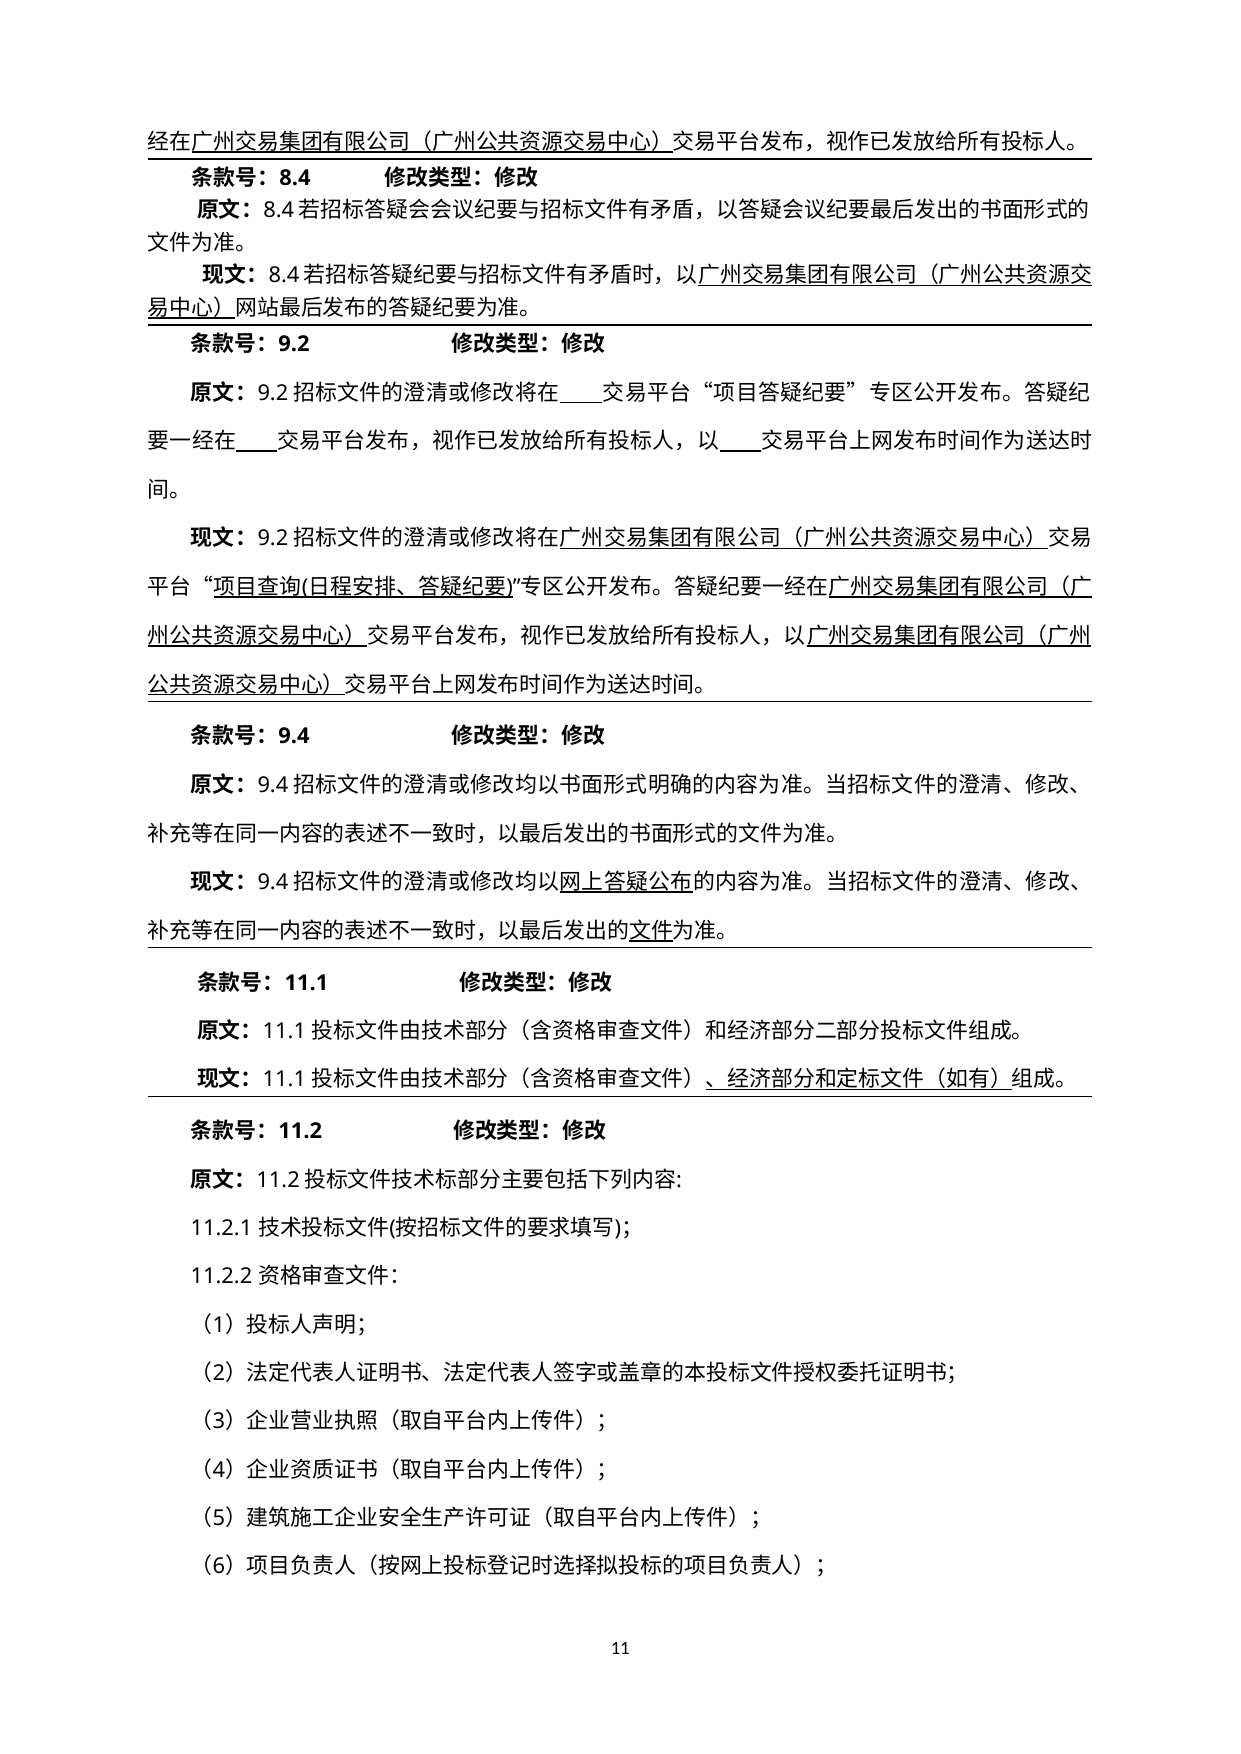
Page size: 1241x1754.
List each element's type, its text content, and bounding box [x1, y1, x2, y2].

text 原文：11.2投标文件技术标部分主要包括下列内容: [148, 1161, 1092, 1194]
text 条款号：9.4 修改类型：修改 [148, 718, 1092, 751]
text （4）企业资质证书（取自平台内上传件）； [148, 1451, 1092, 1484]
text 11.2.1 技术投标文件(按招标文件的要求填写)； [148, 1210, 1092, 1242]
text 现文：9.2招标文件的澄清或修改将在广州交易集团有限公司（广州公共资源交易中心）交易平台“项目查询(日程安排、答疑纪要)”专区公开发布。答疑纪要一经在广州交易集团有限公司（广州公共资源交易中心）交易平台发布，视作已发放给所有投标人，以广州交易集团有限公司（广州公共资源交易中心）交易平台上网发布时间作为送达时间。 [148, 520, 1092, 701]
text 原文：9.2招标文件的澄清或修改将在 交易平台“项目答疑纪要”专区公开发布。答疑纪要一经在 交易平台发布，视作已发放给所有投标人，以 交易平台上网发布时间作为送达时间。 [148, 374, 1092, 504]
text （1）投标人声明； [148, 1306, 1092, 1339]
text （3）企业营业执照（取自平台内上传件）； [148, 1403, 1092, 1436]
text 现文：11.1 投标文件由技术部分（含资格审查文件）、经济部分和定标文件（如有）组成。 [148, 1061, 1092, 1096]
text 现文：8.4若招标答疑纪要与招标文件有矛盾时，以广州交易集团有限公司（广州公共资源交易中心）网站最后发布的答疑纪要为准。 [148, 257, 1092, 324]
text 原文：11.1 投标文件由技术部分（含资格审查文件）和经济部分二部分投标文件组成。 [148, 1013, 1092, 1045]
text 条款号：11.1 修改类型：修改 [148, 964, 1092, 997]
text 条款号：11.2 修改类型：修改 [148, 1113, 1092, 1146]
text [148, 123, 1092, 158]
text 11.2.2 资格审查文件： [148, 1258, 1092, 1291]
text 条款号：9.2 修改类型：修改 [148, 326, 1092, 358]
text 原文：9.4招标文件的澄清或修改均以书面形式明确的内容为准。当招标文件的澄清、修改、补充等在同一内容的表述不一致时，以最后发出的书面形式的文件为准。 [148, 767, 1092, 848]
text 条款号：8.4 修改类型：修改 [148, 160, 1092, 192]
text 现文：9.4招标文件的澄清或修改均以网上答疑公布的内容为准。当招标文件的澄清、修改、补充等在同一内容的表述不一致时，以最后发出的文件为准。 [148, 864, 1092, 947]
text （2）法定代表人证明书、法定代表人签字或盖章的本投标文件授权委托证明书； [148, 1355, 1092, 1387]
text 原文：8.4若招标答疑会会议纪要与招标文件有矛盾，以答疑会议纪要最后发出的书面形式的文件为准。 [148, 192, 1092, 257]
text （6）项目负责人（按网上投标登记时选择拟投标的项目负责人）； [148, 1548, 1092, 1581]
text （5）建筑施工企业安全生产许可证（取自平台内上传件）； [148, 1500, 1092, 1532]
